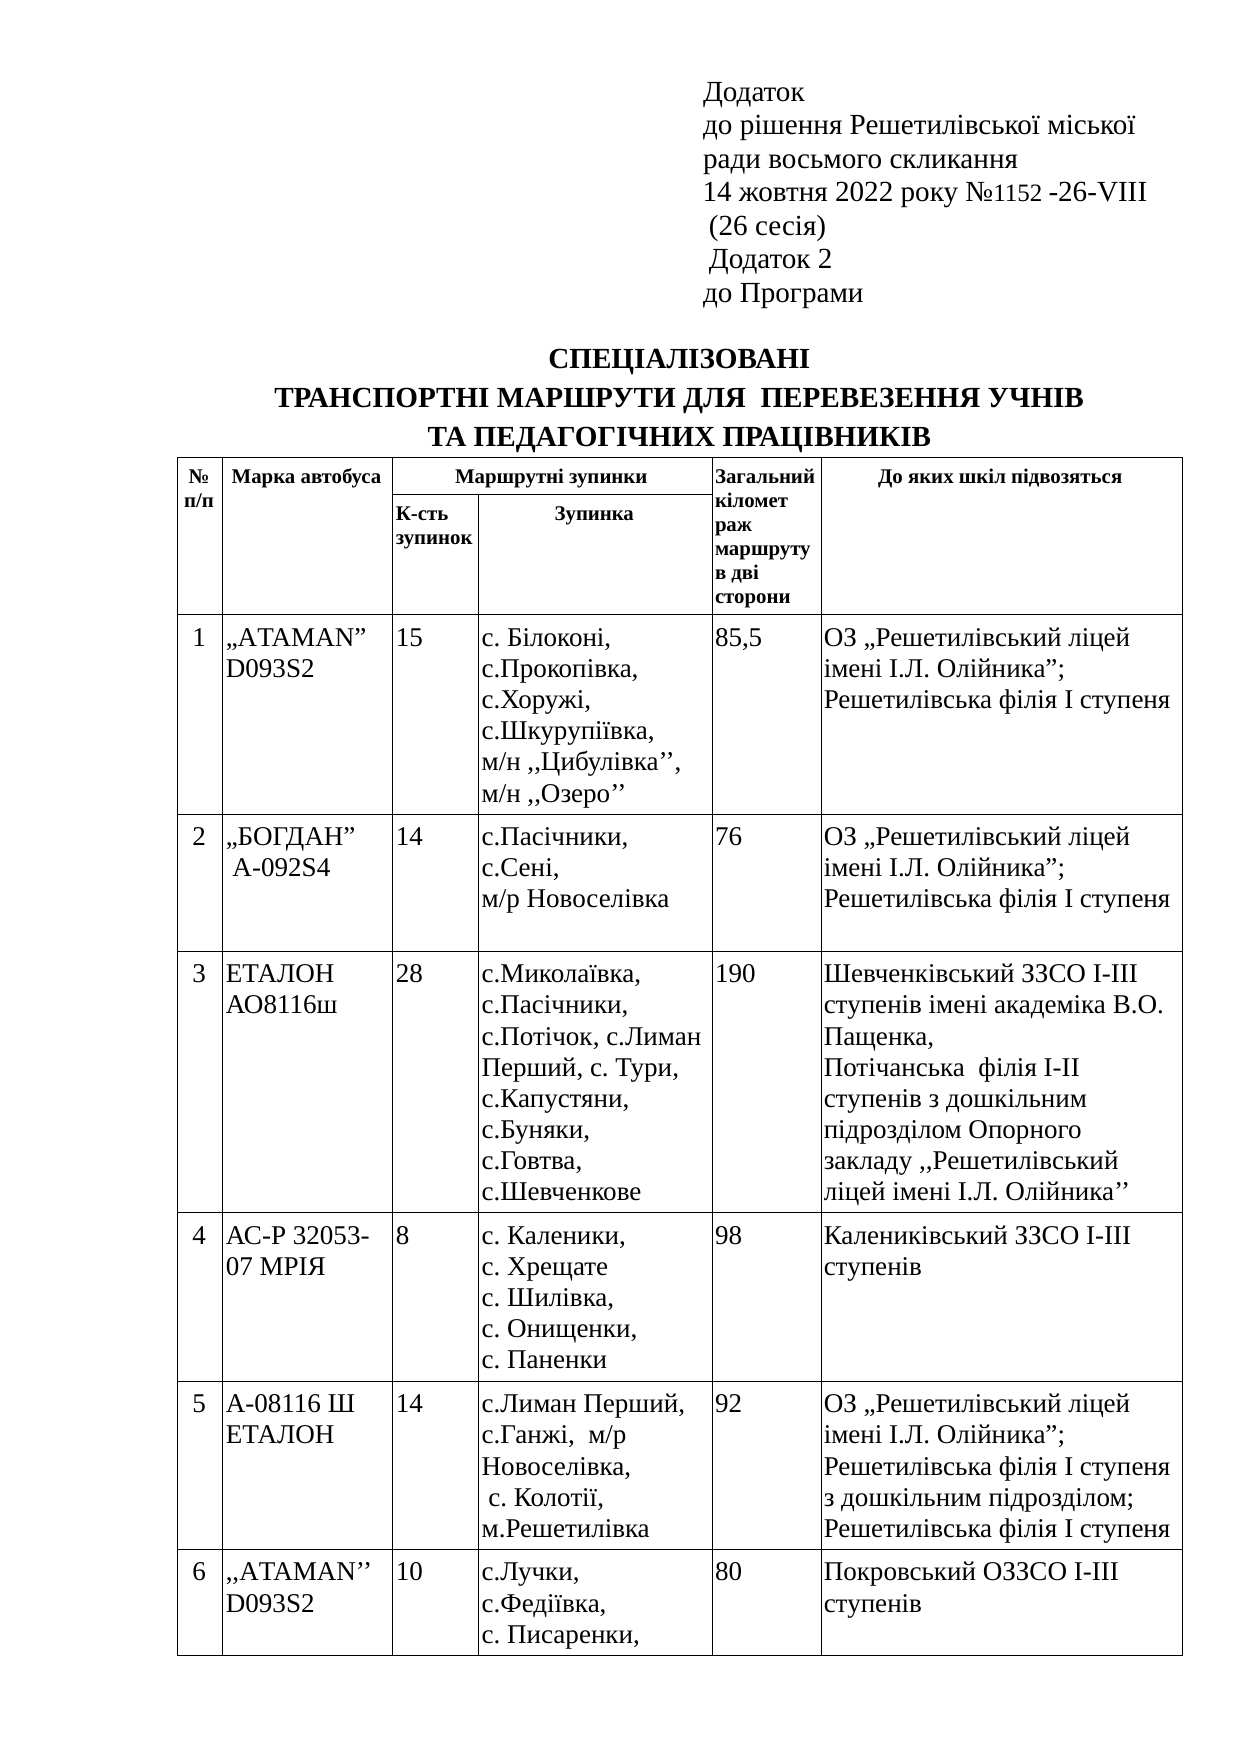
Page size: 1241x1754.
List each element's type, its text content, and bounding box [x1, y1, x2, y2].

table_cell 4 [178, 1213, 222, 1381]
table_cell с.Пасічники, с.Сені, м/р Новоселівка [479, 815, 712, 951]
text до рішення Решетилівської міської [177, 107, 1181, 141]
table_cell 15 [393, 615, 478, 813]
table_cell ОЗ „Решетилівський ліцей імені І.Л. Олійника”; Решетилівська філія І ступеня [822, 815, 1182, 951]
table_cell 6 [178, 1550, 222, 1655]
table_cell ЕТАЛОН АО8116ш [223, 952, 392, 1212]
table_cell 14 [393, 815, 478, 951]
table_header № п/п [178, 458, 222, 614]
table_cell 98 [713, 1213, 821, 1381]
text ради восьмого скликання [177, 141, 1181, 174]
table_cell 80 [713, 1550, 821, 1655]
table_cell АС-Р 32053-07 МРІЯ [223, 1213, 392, 1381]
table_cell 2 [178, 815, 222, 951]
table_cell с.Миколаївка, с.Пасічники, с.Потічок, с.Лиман Перший, с. Тури, с.Капустяни, с.Буняки, с.Говтва, с.Шевченкове [479, 952, 712, 1212]
table_header До яких шкіл підвозяться [822, 458, 1182, 614]
table_cell 28 [393, 952, 478, 1212]
table_cell с. Білоконі, с.Прокопівка, с.Хоружі, с.Шкурупіївка, м/н ,,Цибулівка’’, м/н ,,Озеро’’ [479, 615, 712, 813]
table_cell ,,АTAMAN’’ D093S2 [223, 1550, 392, 1655]
text (26 сесія) [177, 208, 1181, 242]
table_cell 85,5 [713, 615, 821, 813]
table_header Маршрутні зупинки [393, 458, 712, 494]
text до Програми [177, 275, 1181, 309]
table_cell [822, 1550, 1182, 1655]
table_cell „АTAMAN” D093S2 [223, 615, 392, 813]
table_cell Шевченківський ЗЗСО І-ІІІ ступенів імені академіка В.О. Пащенка, Потічанська філія І-ІІ ступенів з дошкільним підрозділом Опорного закладу ,,Решетилівський ліцей імені І.Л. Олійника’’ [822, 952, 1182, 1212]
table_cell 92 [713, 1382, 821, 1549]
table_cell 5 [178, 1382, 222, 1549]
text 14 жовтня 2022 року №1152 -26-VIIІ [177, 174, 1181, 208]
table_cell А-08116 Ш ЕТАЛОН [223, 1382, 392, 1549]
table_cell 190 [713, 952, 821, 1212]
table_cell 14 [393, 1382, 478, 1549]
table_cell 3 [178, 952, 222, 1212]
text Додаток 2 [177, 242, 1181, 275]
table_cell „БОГДАН” А-092S4 [223, 815, 392, 951]
table_cell 1 [178, 615, 222, 813]
text Додаток [177, 74, 1181, 107]
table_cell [479, 1550, 712, 1655]
table_cell Зупинка [479, 495, 712, 614]
text ТА ПЕДАГОГІЧНИХ ПРАЦІВНИКІВ [177, 419, 1181, 452]
text СПЕЦІАЛІЗОВАНІ [177, 342, 1181, 375]
table_header Марка автобуса [223, 458, 392, 614]
table_cell ОЗ „Решетилівський ліцей імені І.Л. Олійника”; Решетилівська філія І ступеня з дошкільним підрозділом; Решетилівська філія І ступеня [822, 1382, 1182, 1549]
table_cell с. Каленики, с. Хрещате с. Шилівка, с. Онищенки, с. Паненки [479, 1213, 712, 1381]
table_cell 8 [393, 1213, 478, 1381]
table_cell 76 [713, 815, 821, 951]
table_cell ОЗ „Решетилівський ліцей імені І.Л. Олійника”; Решетилівська філія І ступеня [822, 615, 1182, 813]
table_cell 10 [393, 1550, 478, 1655]
text ТРАНСПОРТНІ МАРШРУТИ ДЛЯ ПЕРЕВЕЗЕННЯ УЧНІВ [177, 380, 1181, 414]
table_header Загальний кіломет раж маршруту в дві сторони [713, 458, 821, 614]
table_cell К-сть зупинок [393, 495, 478, 614]
table_cell с.Лиман Перший, с.Ганжі, м/р Новоселівка, с. Колотії, м.Решетилівка [479, 1382, 712, 1549]
table_cell Калениківський ЗЗСО І-ІІІ ступенів [822, 1213, 1182, 1381]
